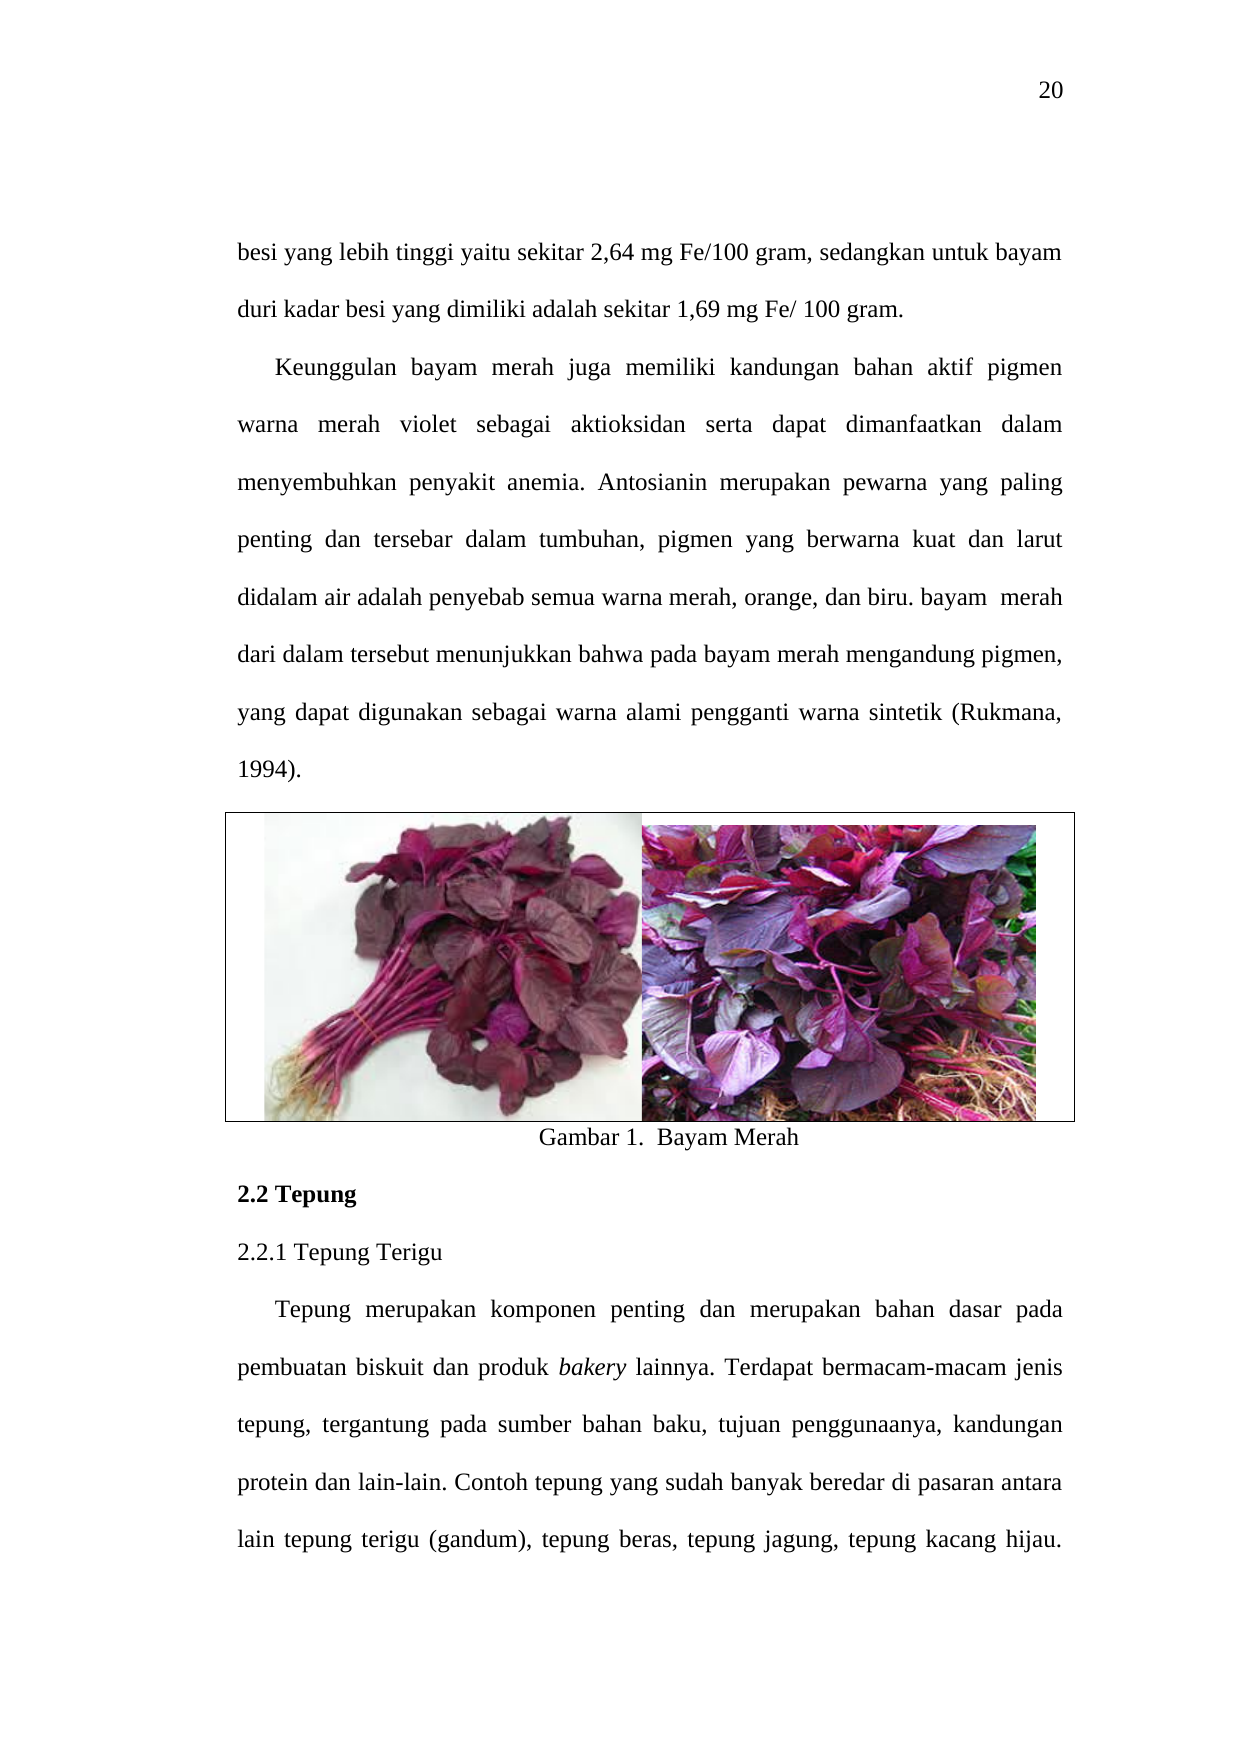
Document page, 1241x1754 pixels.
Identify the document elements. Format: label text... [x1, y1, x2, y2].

text 2.2.1 Tepung Terigu [237, 1237, 1063, 1266]
table_header [226, 813, 264, 1121]
table_header [642, 813, 1074, 1121]
text Keunggulan bayam merah juga memiliki kandungan bahan aktif pigmen warna merah violet sebagai aktioksidan serta dapat dimanfaatkan dalam menyembuhkan penyakit anemia. Antosianin merupakan pewarna yang paling penting dan tersebar dalam tumbuhan, pigmen yang berwarna kuat dan larut didalam air adalah penyebab semua warna merah, orange, dan biru. bayam merah dari dalam tersebut menunjukkan bahwa pada bayam merah mengandung pigmen, yang dapat digunakan sebagai warna alami pengganti warna sintetik (Rukmana, 1994). [237, 352, 1063, 783]
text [237, 237, 1063, 323]
picture [264, 813, 1036, 1121]
text 2.2 Tepung [237, 1179, 1063, 1208]
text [237, 1294, 1063, 1553]
text Gambar 1. Bayam Merah [237, 1122, 1063, 1151]
